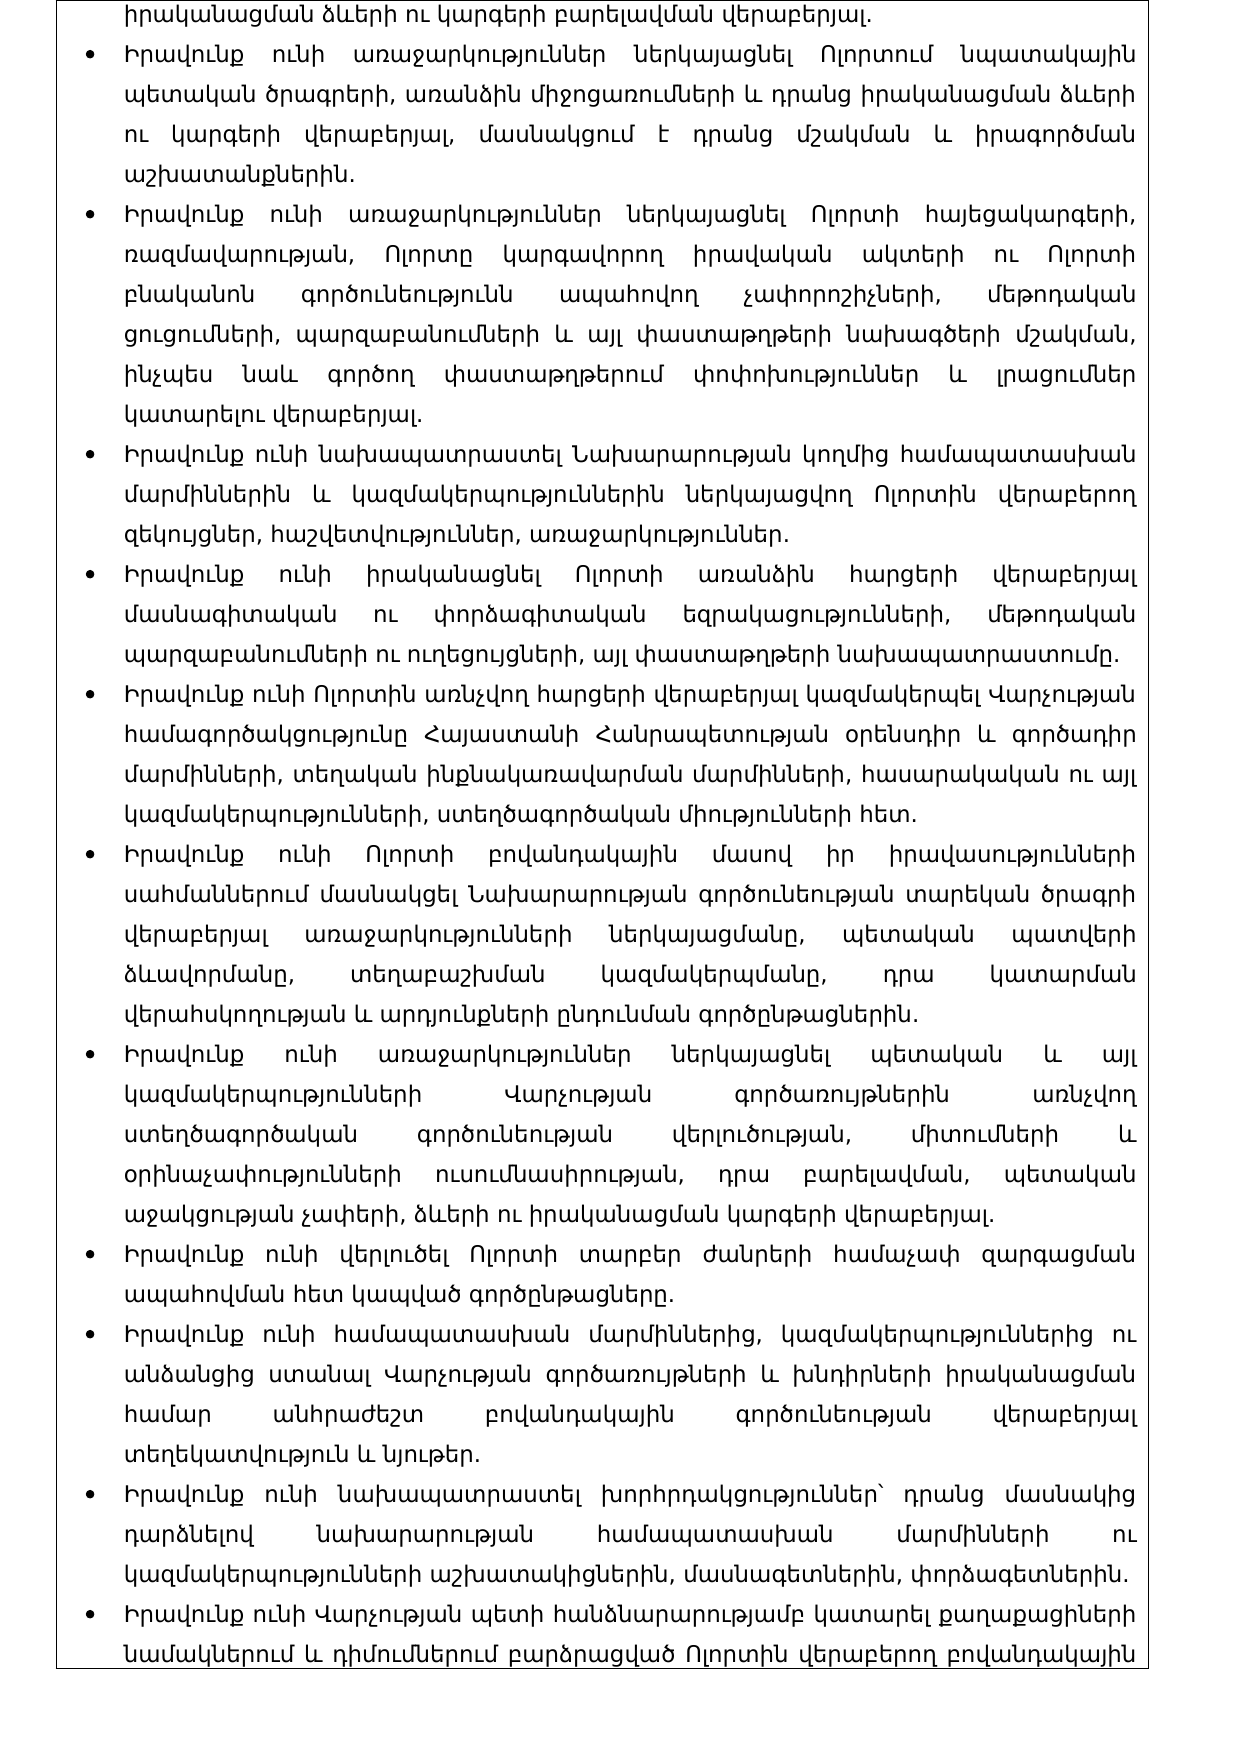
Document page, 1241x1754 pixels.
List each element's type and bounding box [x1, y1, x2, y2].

table_cell [57, 1, 1148, 1668]
